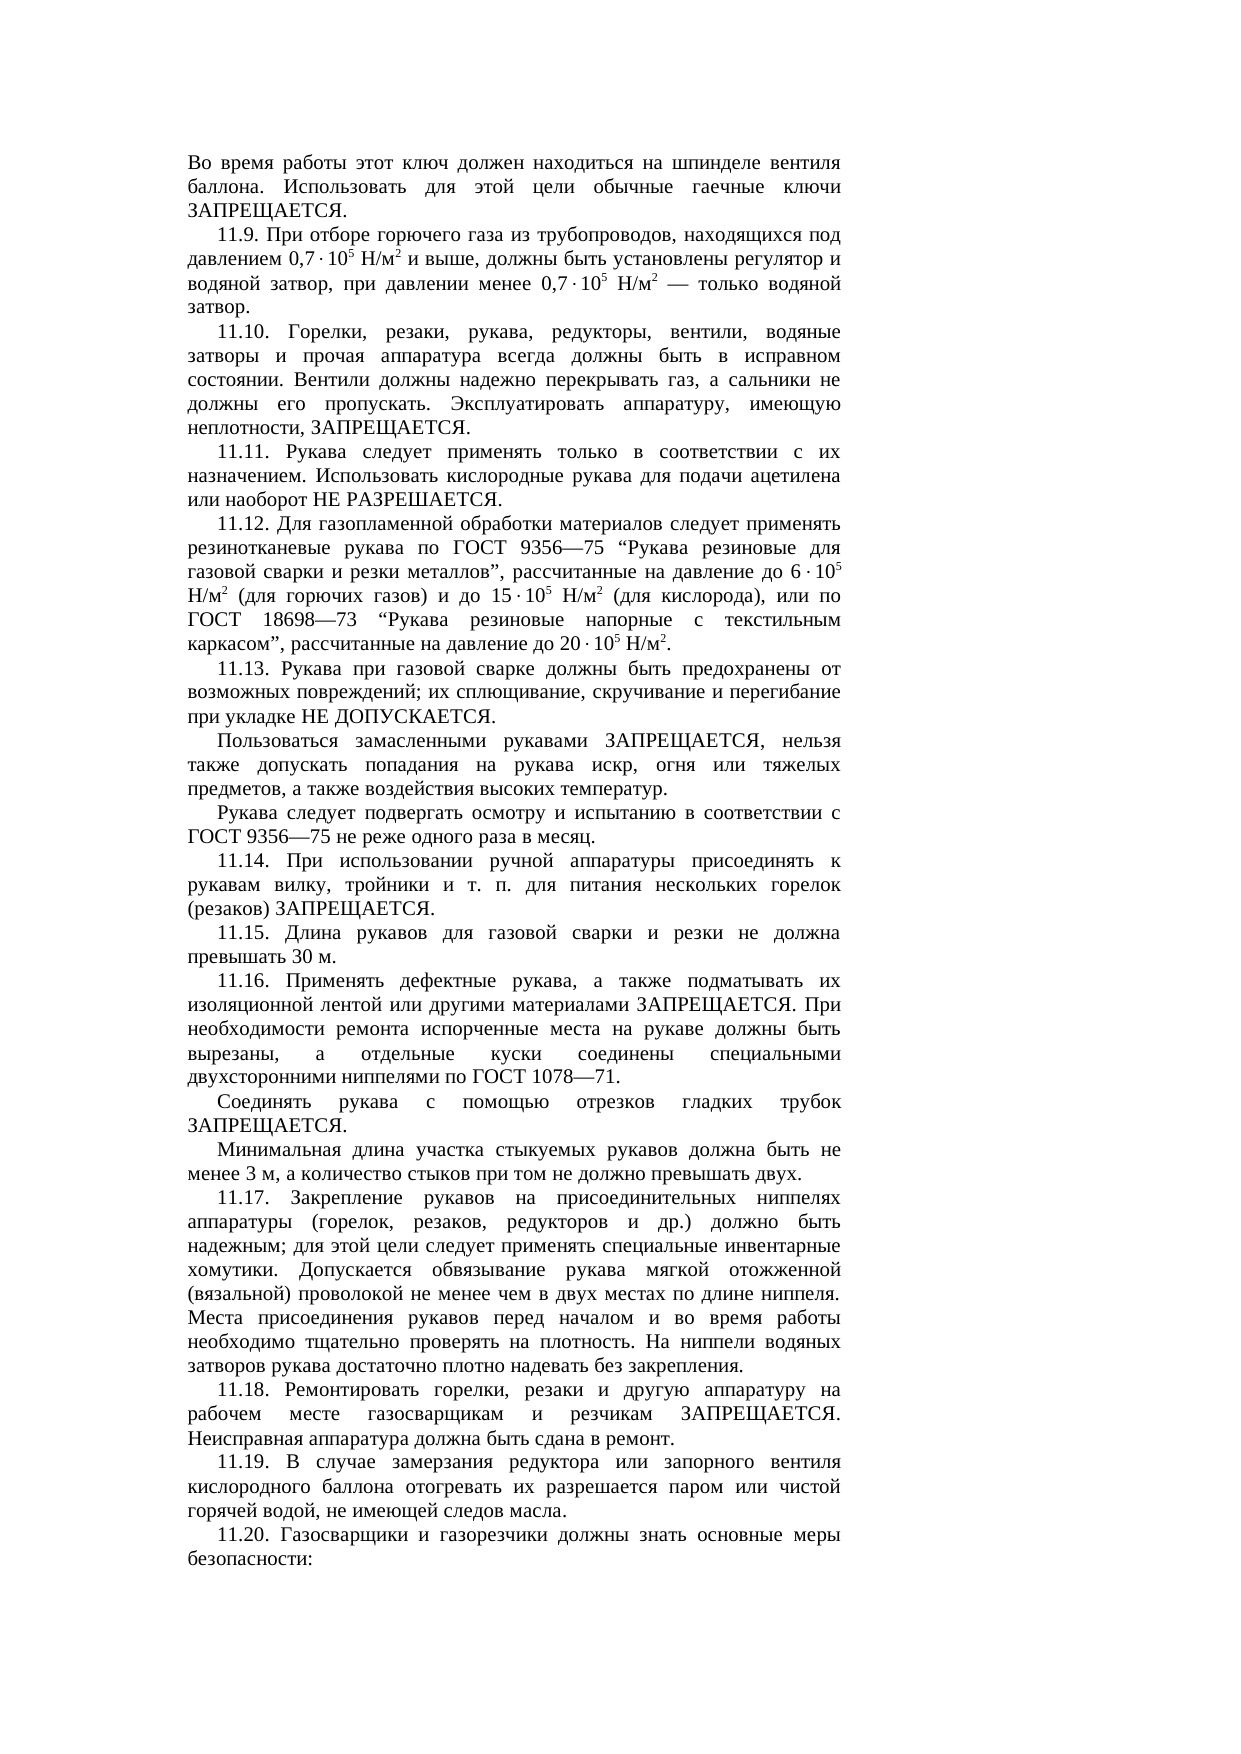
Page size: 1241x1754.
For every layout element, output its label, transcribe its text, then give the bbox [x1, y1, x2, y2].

text 11.17. Закрепление рукавов на присоединительных ниппелях аппаратуры (горелок, резаков, редукторов и др.) должно быть надежным; для этой цели следует применять специальные инвентарные хомутики. Допускается обвязывание рукава мягкой отожженной (вязальной) проволокой не менее чем в двух местах по длине ниппеля. Места присоединения рукавов перед началом и во время работы необходимо тщательно проверять на плотность. На ниппели водяных затворов рукава достаточно плотно надевать без закрепления. [187, 1185, 842, 1377]
text 11.10. Горелки, резаки, рукава, редукторы, вентили, водяные затворы и прочая аппаратура всегда должны быть в исправном состоянии. Вентили должны надежно перекрывать газ, а сальники не должны его пропускать. Эксплуатировать аппаратуру, имеющую неплотности, ЗАПРЕЩАЕТСЯ. [187, 318, 842, 439]
text 11.20. Газосварщики и газорезчики должны знать основные меры безопасности: [187, 1522, 842, 1570]
text 11.12. Для газопламенной обработки материалов следует применять резинотканевые рукава по ГОСТ 9356—75 “Рукава резиновые для газовой сварки и резки металлов”, рассчитанные на давление до 6105 Н/м2 (для горючих газов) и до 15105 Н/м2 (для кислорода), или по ГОСТ 18698—73 “Рукава резиновые напорные с текстильным каркасом”, рассчитанные на давление до 20105 Н/м2. [187, 511, 842, 655]
text 11.16. Применять дефектные рукава, а также подматывать их изоляционной лентой или другими материалами ЗАПРЕЩАЕТСЯ. При необходимости ремонта испорченные места на рукаве должны быть вырезаны, а отдельные куски соединены специальными двухсторонними ниппелями по ГОСТ 1078—71. [187, 968, 842, 1088]
text Минимальная длина участка стыкуемых рукавов должна быть не менее 3 м, а количество стыков при том не должно превышать двух. [187, 1137, 842, 1185]
text 11.9. При отборе горючего газа из трубопроводов, находящихся под давлением 0,7105 Н/м2 и выше, должны быть установлены регулятор и водяной затвор, при давлении менее 0,7105 Н/м2 — только водяной затвор. [187, 222, 842, 318]
text Пользоваться замасленными рукавами ЗАПРЕЩАЕТСЯ, нельзя также допускать попадания на рукава искр, огня или тяжелых предметов, а также воздействия высоких температур. [187, 727, 842, 800]
text Рукава следует подвергать осмотру и испытанию в соответствии с ГОСТ 9356—75 не реже одного раза в месяц. [187, 800, 842, 848]
text 11.14. При использовании ручной аппаратуры присоединять к рукавам вилку, тройники и т. п. для питания нескольких горелок (резаков) ЗАПРЕЩАЕТСЯ. [187, 848, 842, 920]
text 11.11. Рукава следует применять только в соответствии с их назначением. Использовать кислородные рукава для подачи ацетилена или наоборот НЕ РАЗРЕШАЕТСЯ. [187, 439, 842, 511]
text 11.19. В случае замерзания редуктора или запорного вентиля кислородного баллона отогревать их разрешается паром или чистой горячей водой, не имеющей следов масла. [187, 1449, 842, 1522]
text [187, 150, 842, 222]
text Соединять рукава с помощью отрезков гладких трубок ЗАПРЕЩАЕТСЯ. [187, 1088, 842, 1137]
text 11.18. Ремонтировать горелки, резаки и другую аппаратуру на рабочем месте газосварщикам и резчикам ЗАПРЕЩАЕТСЯ. Неисправная аппаратура должна быть сдана в ремонт. [187, 1377, 842, 1449]
text 11.15. Длина рукавов для газовой сварки и резки не должна превышать 30 м. [187, 920, 842, 968]
text 11.13. Рукава при газовой сварке должны быть предохранены от возможных повреждений; их сплющивание, скручивание и перегибание при укладке НЕ ДОПУСКАЕТСЯ. [187, 655, 842, 727]
